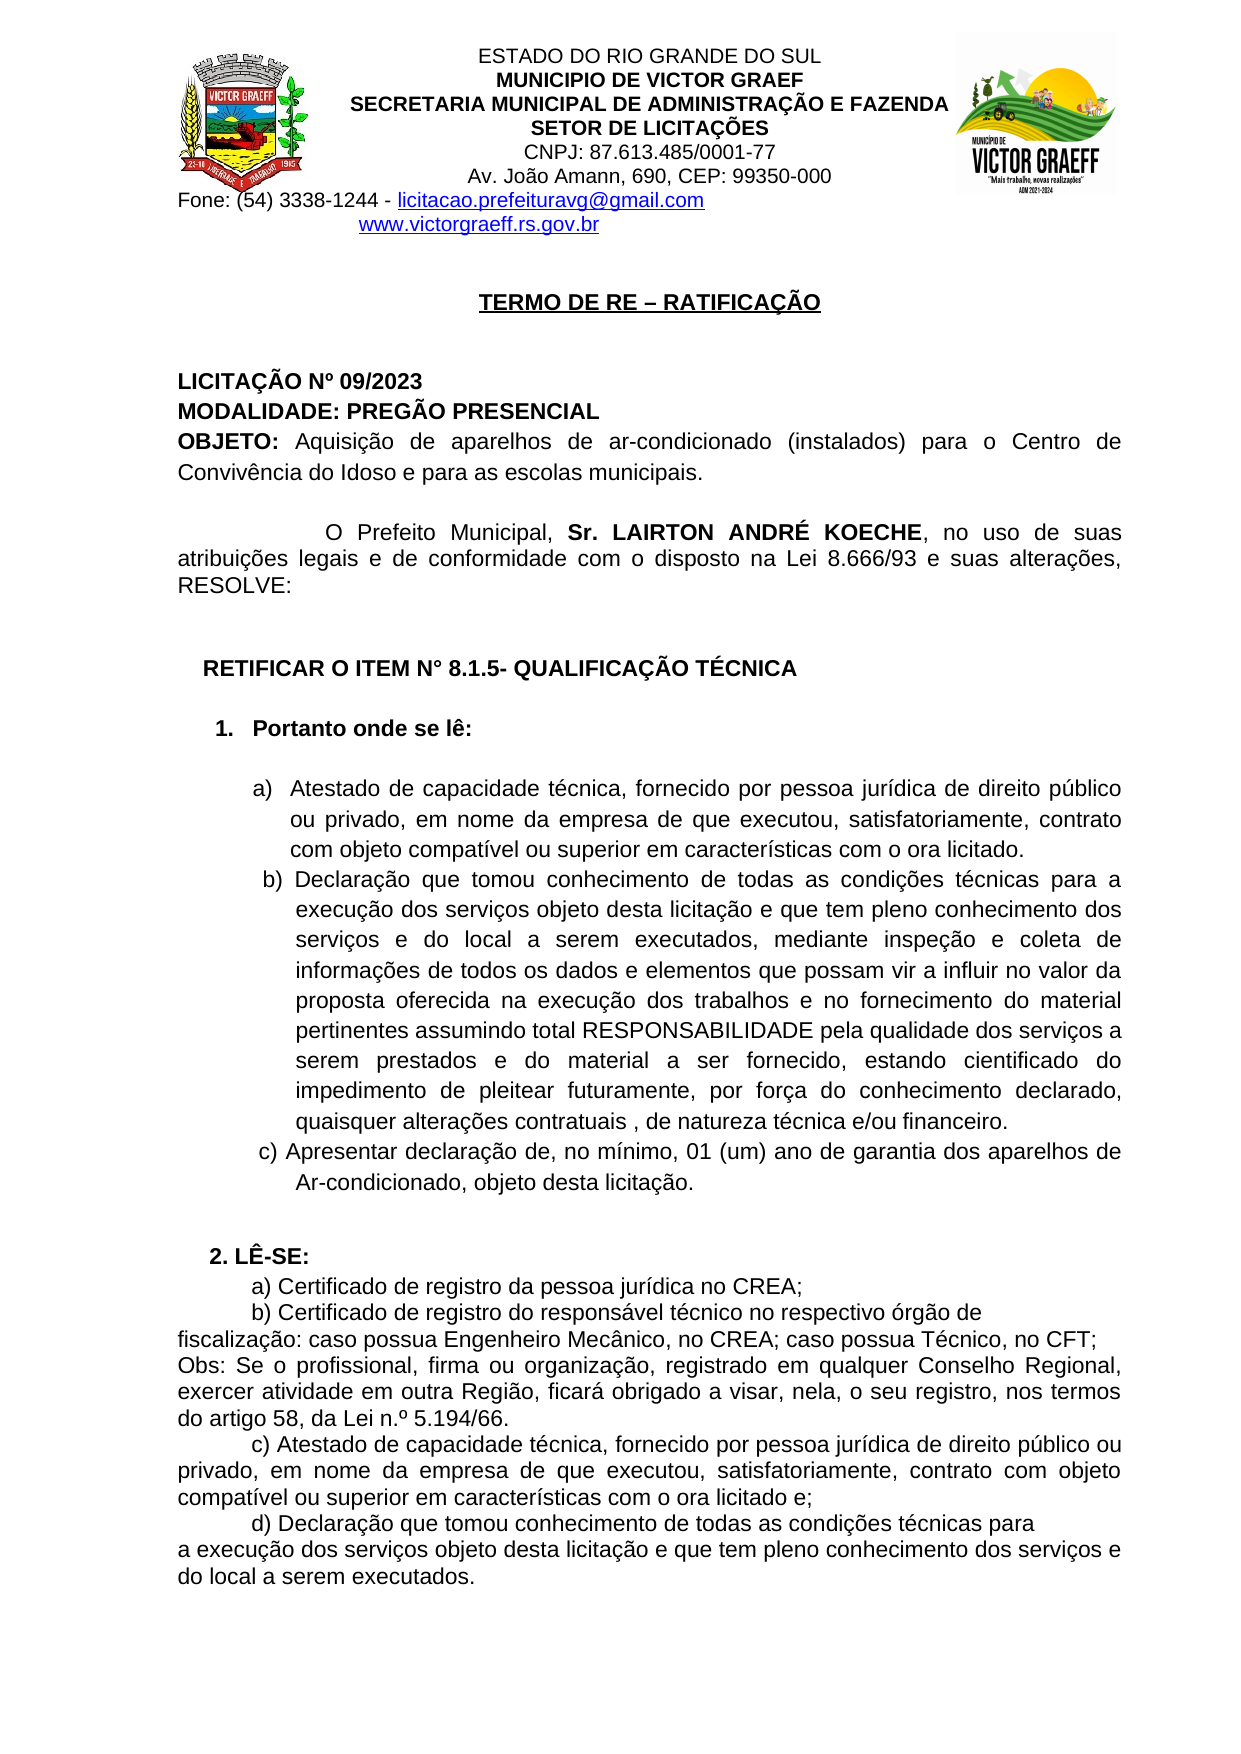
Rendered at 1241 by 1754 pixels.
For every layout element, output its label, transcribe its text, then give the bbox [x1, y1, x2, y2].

text c) Apresentar declaração de, no mínimo, 01 (um) ano de garantia dos aparelhos de Ar-condicionado, objeto desta licitação. [251, 1138, 1122, 1195]
text c) Atestado de capacidade técnica, fornecido por pessoa jurídica de direito público ou privado, em nome da empresa de que executou, satisfatoriamente, contrato com objeto compatível ou superior em características com o ora licitado e; [177, 1431, 1122, 1510]
picture [176, 49, 309, 197]
subtitle LICITAÇÃO Nº 09/2023 [177, 368, 1122, 394]
text d) Declaração que tomou conhecimento de todas as condições técnicas para [177, 1510, 1122, 1536]
list Atestado de capacidade técnica, fornecido por pessoa jurídica de direito público ou privado, em nome da empresa de que executou, satisfatoriamente, contrato com objeto compatível ou superior em características com o ora licitado. [252, 775, 1122, 862]
text RETIFICAR O ITEM N° 8.1.5- QUALIFICAÇÃO TÉCNICA [177, 654, 1122, 681]
text b) Certificado de registro do responsável técnico no respectivo órgão de [251, 1299, 1122, 1326]
picture [954, 32, 1118, 196]
text 2. LÊ-SE: [177, 1243, 1122, 1269]
text b) Declaração que tomou conhecimento de todas as condições técnicas para a execução dos serviços objeto desta licitação e que tem pleno conhecimento dos serviços e do local a serem executados, mediante inspeção e coleta de informações de todos os dados e elementos que possam vir a influir no valor da proposta oferecida na execução dos trabalhos e no fornecimento do material pertinentes assumindo total RESPONSABILIDADE pela qualidade dos serviços a serem prestados e do material a ser fornecido, estando cientificado do impedimento de pleitear futuramente, por força do conhecimento declarado, quaisquer alterações contratuais , de natureza técnica e/ou financeiro. [251, 866, 1122, 1134]
text OBJETO: Aquisição de aparelhos de ar-condicionado (instalados) para o Centro de Convivência do Idoso e para as escolas municipais. [177, 428, 1122, 485]
text a) Certificado de registro da pessoa jurídica no CREA; [177, 1273, 1122, 1299]
text O Prefeito Municipal, Sr. LAIRTON ANDRÉ KOECHE, no uso de suas atribuições legais e de conformidade com o disposto na Lei 8.666/93 e suas alterações, RESOLVE: [177, 519, 1122, 598]
list Portanto onde se lê: [215, 715, 1122, 741]
text Obs: Se o profissional, firma ou organização, registrado em qualquer Conselho Regional, exercer atividade em outra Região, ficará obrigado a visar, nela, o seu registro, nos termos do artigo 58, da Lei n.º 5.194/66. [177, 1352, 1122, 1431]
text fiscalização: caso possua Engenheiro Mecânico, no CREA; caso possua Técnico, no CFT; [177, 1326, 1122, 1352]
text MODALIDADE: PREGÃO PRESENCIAL [177, 398, 1122, 424]
title TERMO DE RE – RATIFICAÇÃO [177, 289, 1122, 315]
text a execução dos serviços objeto desta licitação e que tem pleno conhecimento dos serviços e do local a serem executados. [177, 1536, 1122, 1589]
